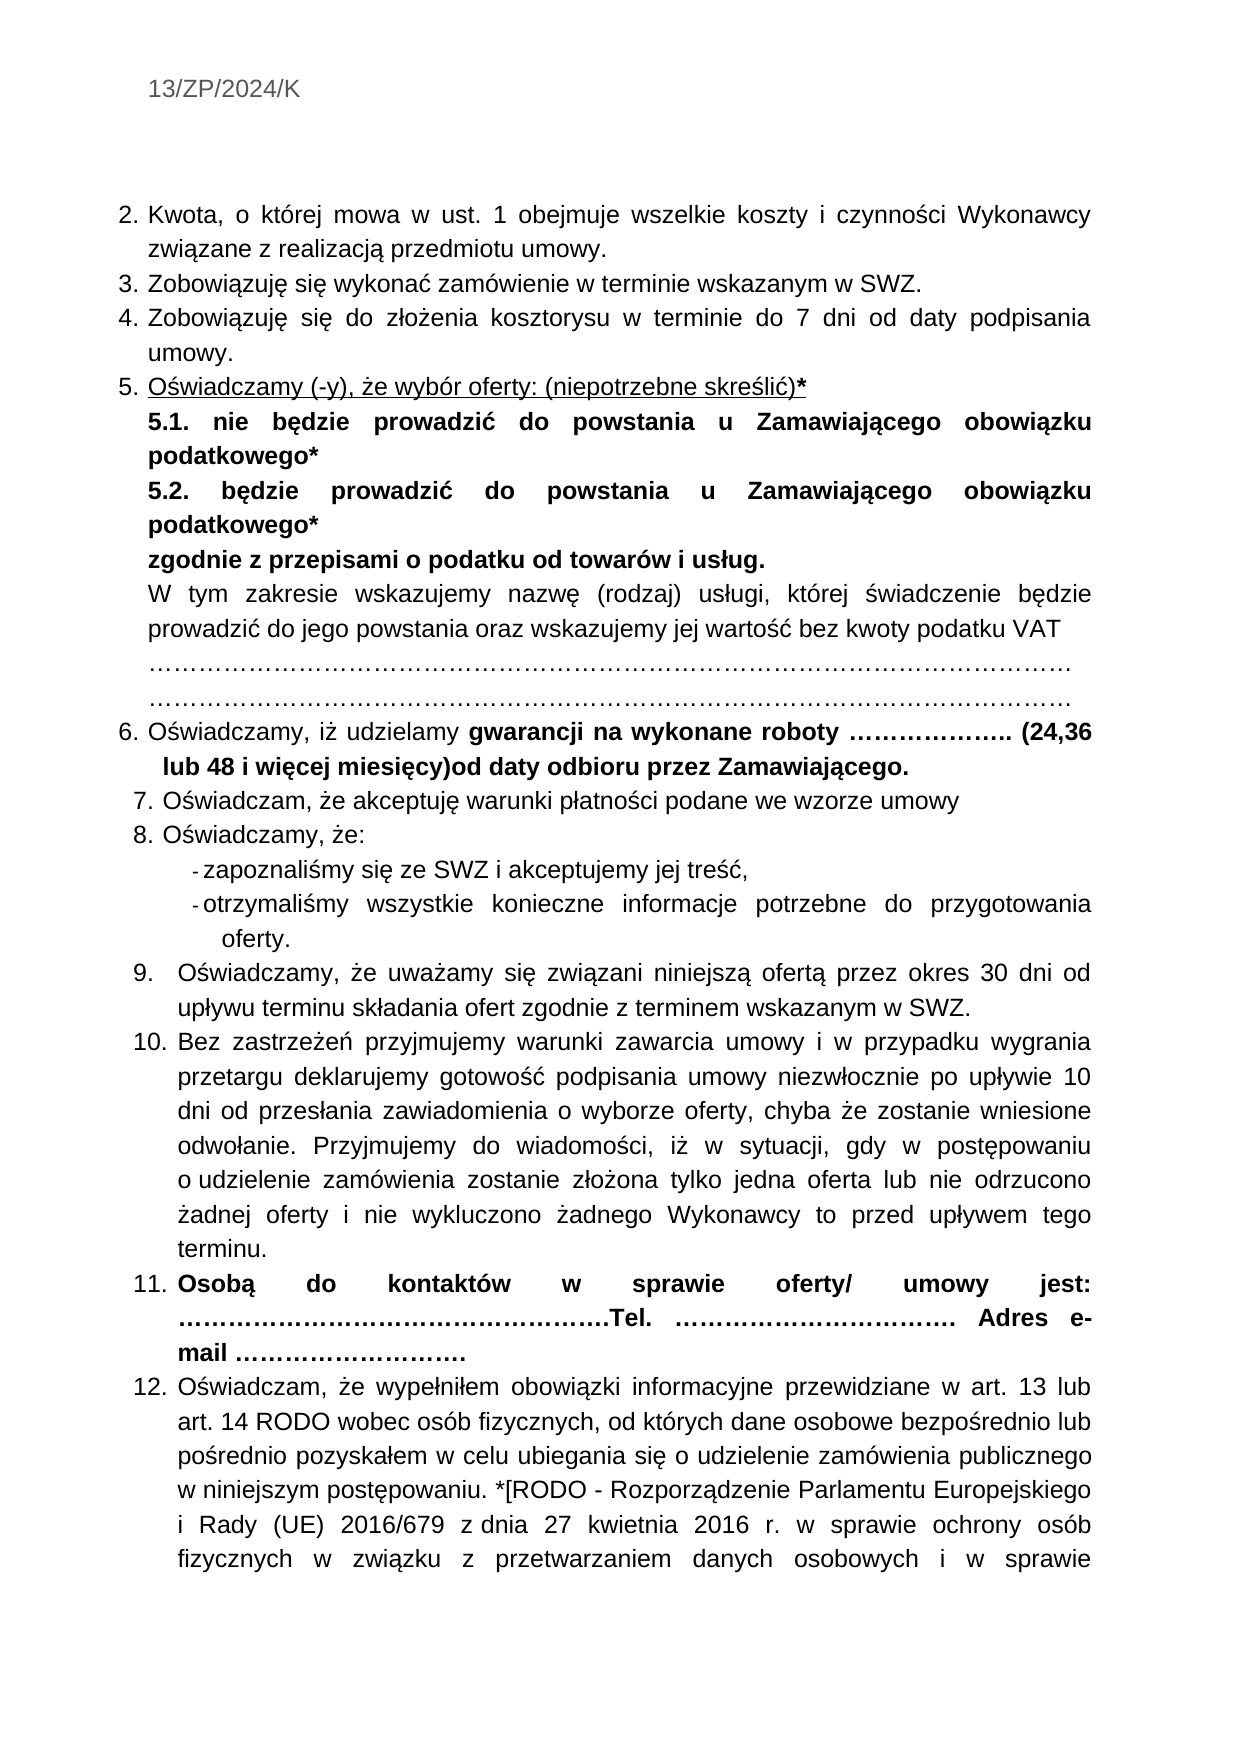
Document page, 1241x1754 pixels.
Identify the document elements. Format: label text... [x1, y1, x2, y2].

list Oświadczamy, że: [133, 820, 1093, 849]
list otrzymaliśmy wszystkie konieczne informacje potrzebne do przygotowania oferty. [192, 889, 1093, 953]
list W tym zakresie wskazujemy nazwę (rodzaj) usługi, której świadczenie będzie prowadzić do jego powstania oraz wskazujemy jej wartość bez kwoty podatku VAT [148, 579, 1093, 642]
list 5.2. będzie prowadzić do powstania u Zamawiającego obowiązku podatkowego* [148, 476, 1093, 539]
list Bez zastrzeżeń przyjmujemy warunki zawarcia umowy i w przypadku wygrania przetargu deklarujemy gotowość podpisania umowy niezwłocznie po upływie 10 dni od przesłania zawiadomienia o wyborze oferty, chyba że zostanie wniesione odwołanie. Przyjmujemy do wiadomości, iż w sytuacji, gdy w postępowaniu o udzielenie zamówienia zostanie złożona tylko jedna oferta lub nie odrzucono żadnej oferty i nie wykluczono żadnego Wykonawcy to przed upływem tego terminu. [133, 1027, 1093, 1263]
list Zobowiązuję się wykonać zamówienie w terminie wskazanym w SWZ. [118, 269, 1093, 297]
list ………………………………………………………………………………………………… [148, 682, 1093, 711]
list Oświadczamy, że uważamy się związani niniejszą ofertą przez okres 30 dni od upływu terminu składania ofert zgodnie z terminem wskazanym w SWZ. [133, 958, 1093, 1022]
list Kwota, o której mowa w ust. 1 obejmuje wszelkie koszty i czynności Wykonawcy związane z realizacją przedmiotu umowy. [118, 200, 1093, 263]
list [133, 1372, 1093, 1573]
list Zobowiązuję się do złożenia kosztorysu w terminie do 7 dni od daty podpisania umowy. [118, 303, 1093, 366]
list ………………………………………………………………………………………………… [148, 648, 1093, 677]
list zapoznaliśmy się ze SWZ i akceptujemy jej treść, [192, 855, 1093, 884]
list Osobą do kontaktów w sprawie oferty/ umowy jest: …………………………………………….Tel. ……………………………. Adres e-mail ………………………. [133, 1269, 1093, 1366]
list zgodnie z przepisami o podatku od towarów i usług. [148, 544, 1093, 573]
list 5.1. nie będzie prowadzić do powstania u Zamawiającego obowiązku podatkowego* [148, 407, 1093, 470]
list Oświadczam, że akceptuję warunki płatności podane we wzorze umowy [133, 786, 1093, 815]
list Oświadczamy, iż udzielamy gwarancji na wykonane roboty ……………….. (24,36 lub 48 i więcej miesięcy)od daty odbioru przez Zamawiającego. [118, 717, 1093, 780]
list Oświadczamy (-y), że wybór oferty: (niepotrzebne skreślić)* [118, 372, 1093, 401]
